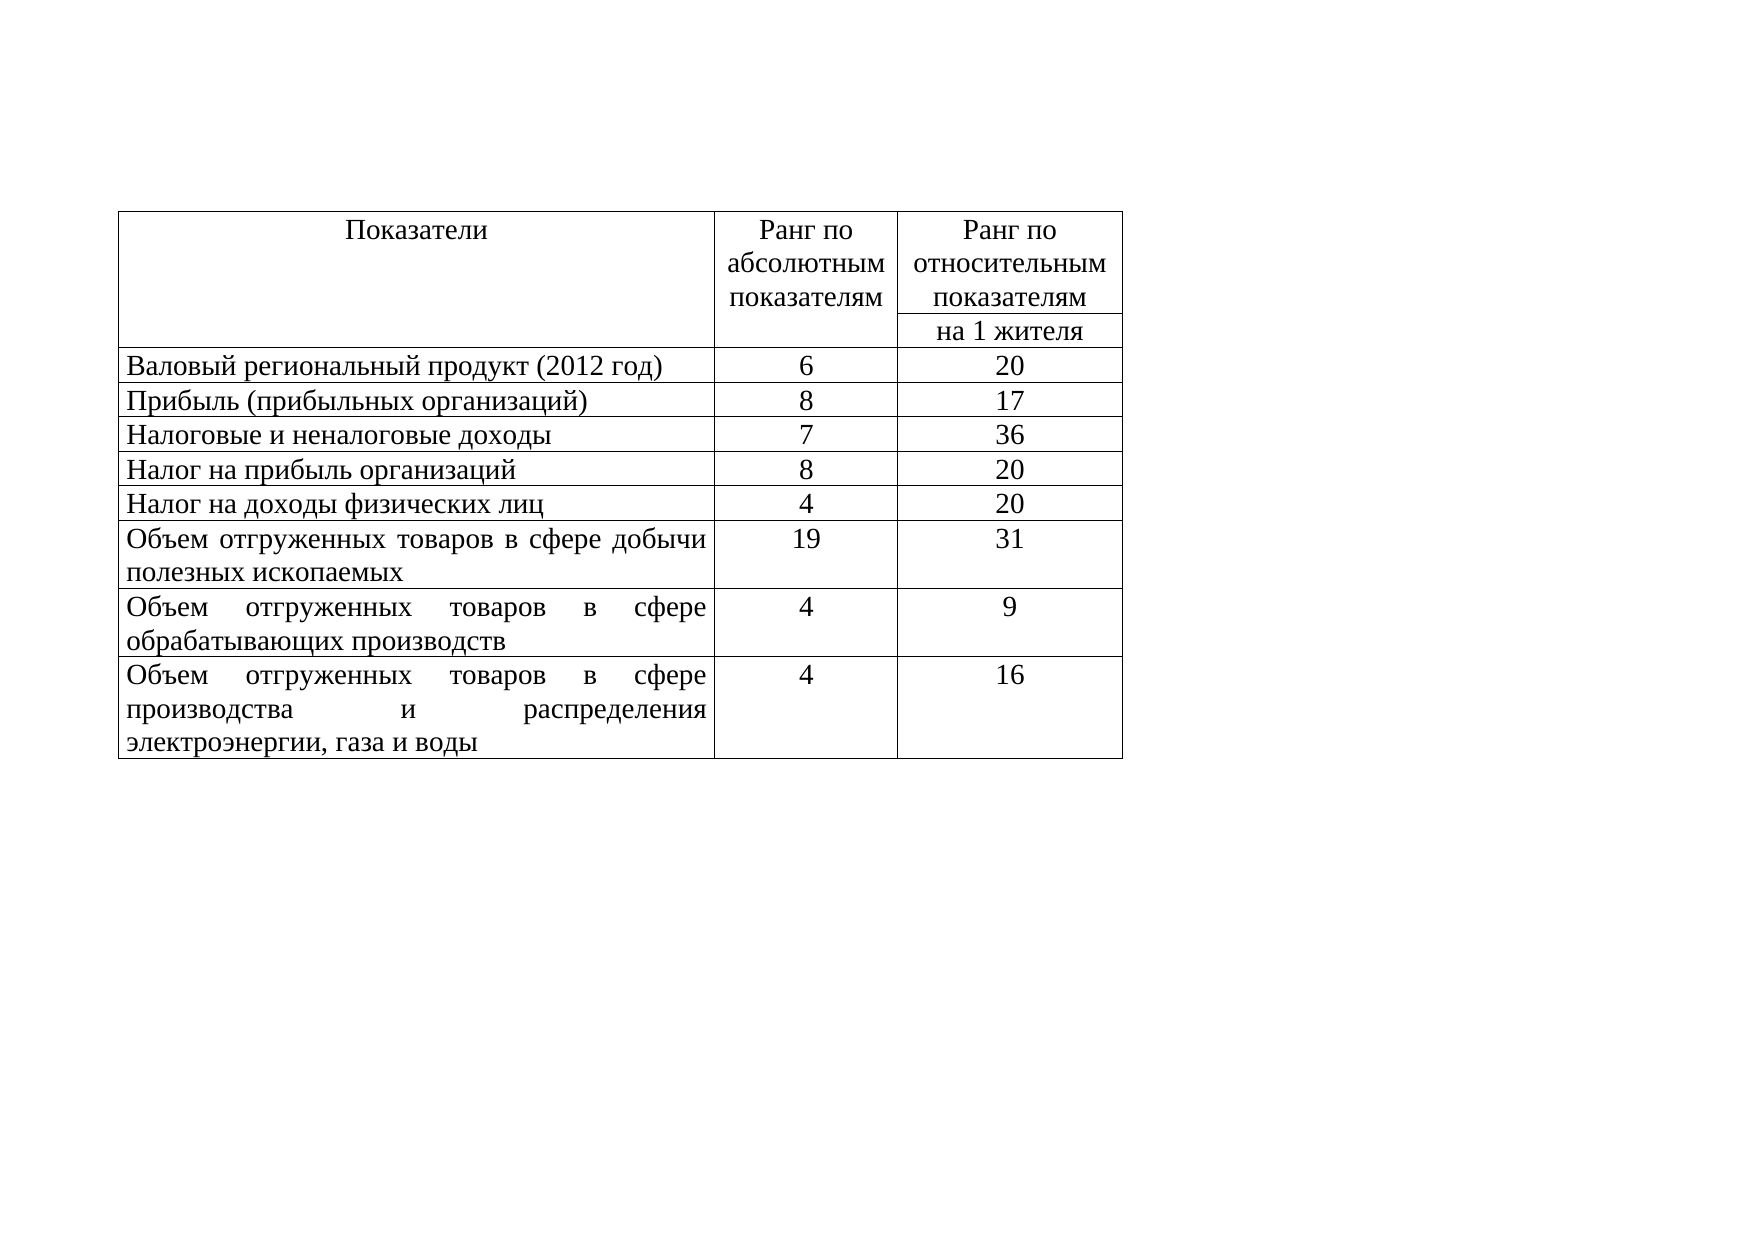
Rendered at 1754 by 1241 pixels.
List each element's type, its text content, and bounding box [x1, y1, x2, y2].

table_cell Объем отгруженных товаров в сфере добычи полезных ископаемых [119, 521, 714, 588]
table_cell 36 [898, 417, 1122, 451]
table_cell 20 [898, 486, 1122, 520]
table_cell Объем отгруженных товаров в сфере производства и распределения электроэнергии, газа и воды [119, 657, 714, 758]
table_cell Налог на прибыль организаций [119, 452, 714, 485]
table_cell 4 [715, 589, 897, 656]
table_cell Налоговые и неналоговые доходы [119, 417, 714, 451]
table_header Ранг по абсолютным показателям [715, 212, 897, 347]
table_cell 16 [898, 657, 1122, 758]
table_cell 6 [715, 348, 897, 382]
table_cell 4 [715, 486, 897, 520]
table_cell 31 [898, 521, 1122, 588]
table_cell 19 [715, 521, 897, 588]
table_header Показатели [119, 212, 714, 347]
table_cell Валовый региональный продукт (2012 год) [119, 348, 714, 382]
table_cell 4 [715, 657, 897, 758]
table_cell 9 [898, 589, 1122, 656]
table_cell 7 [715, 417, 897, 451]
table_cell на 1 жителя [898, 314, 1122, 347]
table_header Ранг по относительным показателям [898, 212, 1122, 312]
table_cell Налог на доходы физических лиц [119, 486, 714, 520]
table_cell Прибыль (прибыльных организаций) [119, 383, 714, 416]
table_cell 17 [898, 383, 1122, 416]
table_cell 8 [715, 383, 897, 416]
table_cell 20 [898, 348, 1122, 382]
table_cell Объем отгруженных товаров в сфере обрабатывающих производств [119, 589, 714, 656]
table_cell 8 [715, 452, 897, 485]
table_cell 20 [898, 452, 1122, 485]
